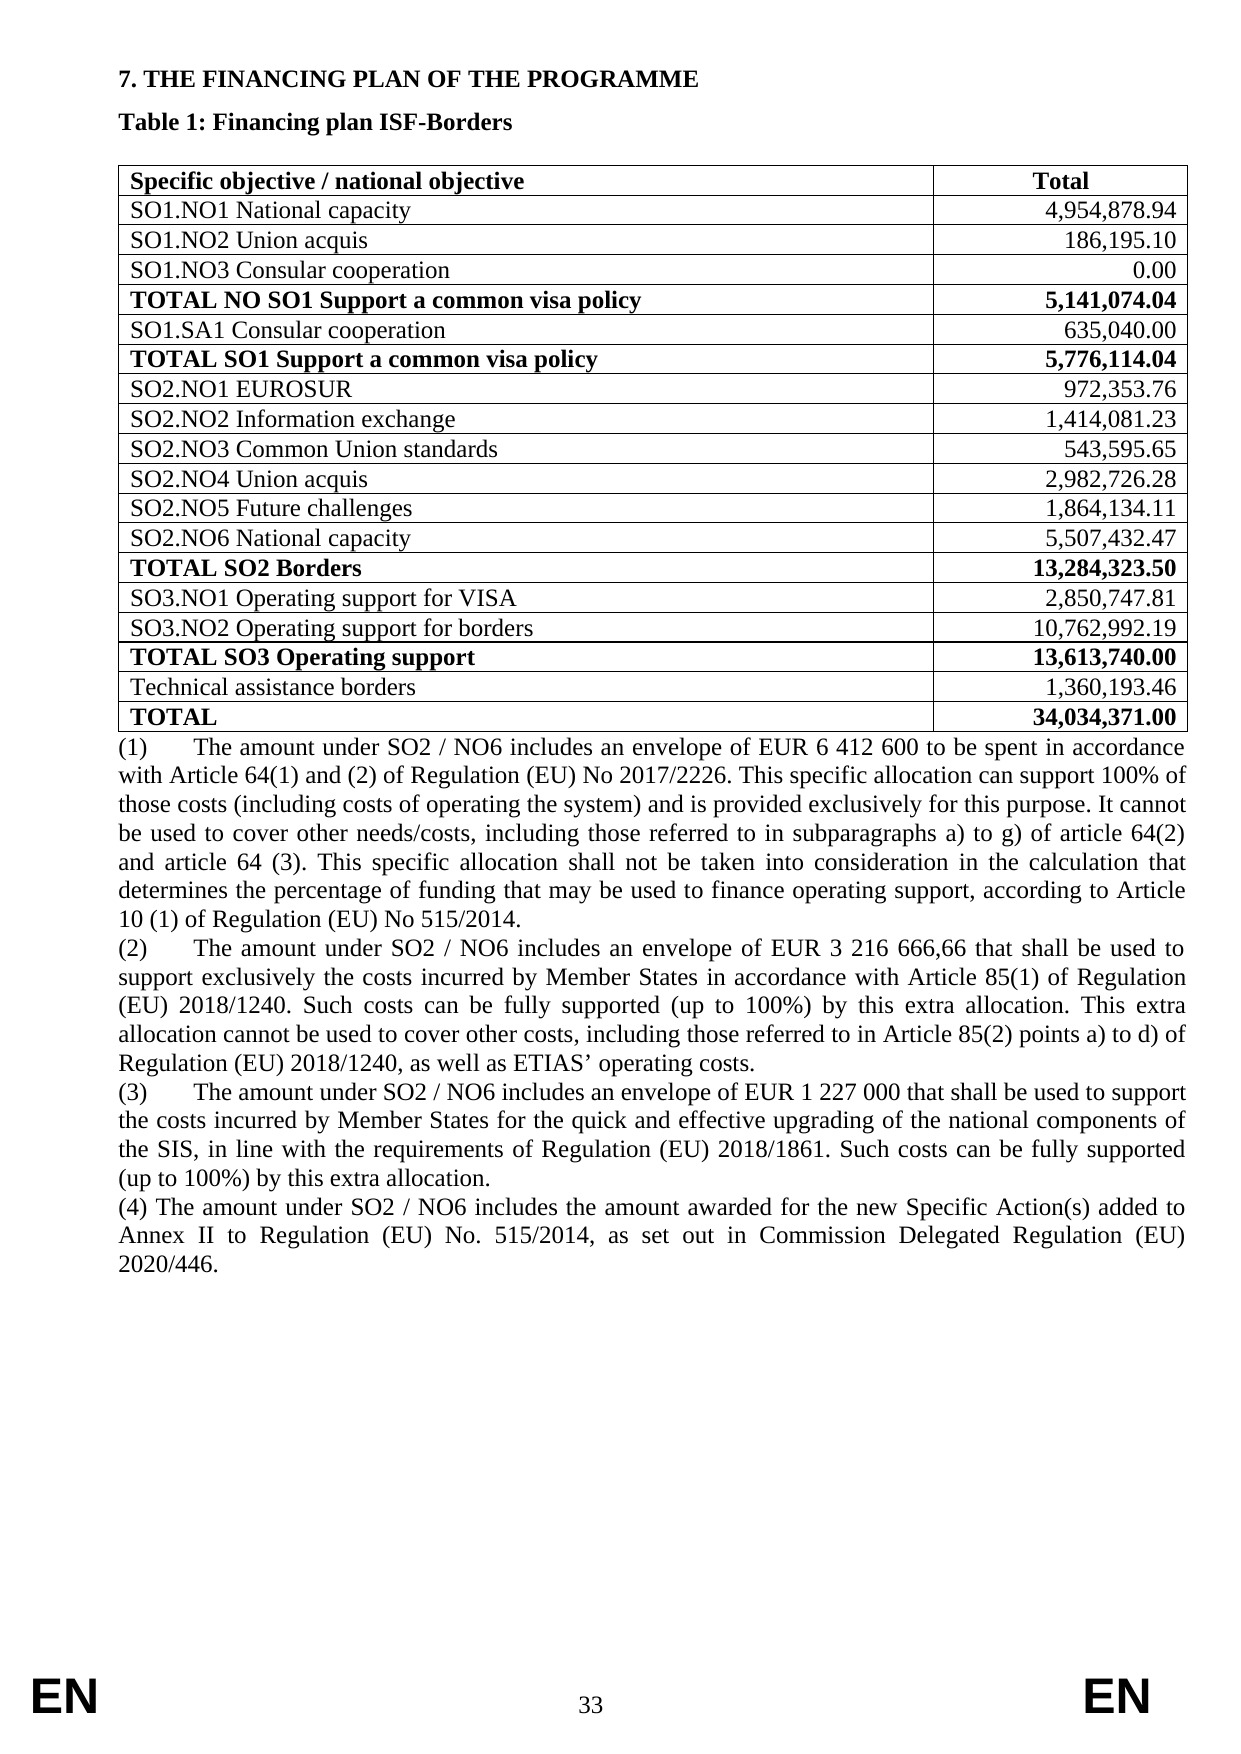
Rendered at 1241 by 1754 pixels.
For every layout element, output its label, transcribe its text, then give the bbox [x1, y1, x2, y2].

table_cell 972,353.76 [934, 374, 1187, 403]
table_cell Technical assistance borders [119, 672, 933, 701]
table_cell TOTAL SO2 Borders [119, 553, 933, 582]
table_cell SO1.SA1 Consular cooperation [119, 315, 933, 343]
table_cell 2,982,726.28 [934, 464, 1187, 492]
table_cell SO2.NO1 EUROSUR [119, 374, 933, 403]
table_cell SO2.NO6 National capacity [119, 523, 933, 552]
table_cell 1,864,134.11 [934, 494, 1187, 522]
table_cell 2,850,747.81 [934, 583, 1187, 612]
table_cell SO1.NO3 Consular cooperation [119, 255, 933, 284]
table_cell 1,414,081.23 [934, 404, 1187, 433]
table_cell TOTAL SO1 Support a common visa policy [119, 345, 933, 373]
table_cell 635,040.00 [934, 315, 1187, 343]
subtitle 7. THE FINANCING PLAN OF THE PROGRAMME [118, 64, 1187, 93]
text (1) The amount under SO2 / NO6 includes an envelope of EUR 6 412 600 to be spent in accordance with Article 64(1) and (2) of Regulation (EU) No 2017/2226. This specific allocation can support 100% of those costs (including costs of operating the system) and is provided exclusively for this purpose. It cannot be used to cover other needs/costs, including those referred to in subparagraphs a) to g) of article 64(2) and article 64 (3). This specific allocation shall not be taken into consideration in the calculation that determines the percentage of funding that may be used to finance operating support, according to Article 10 (1) of Regulation (EU) No 515/2014. [118, 732, 1187, 933]
table_cell SO1.NO2 Union acquis [119, 225, 933, 254]
table_cell SO2.NO2 Information exchange [119, 404, 933, 433]
text (3) The amount under SO2 / NO6 includes an envelope of EUR 1 227 000 that shall be used to support the costs incurred by Member States for the quick and effective upgrading of the national components of the SIS, in line with the requirements of Regulation (EU) 2018/1861. Such costs can be fully supported (up to 100%) by this extra allocation. [118, 1077, 1187, 1192]
table_cell SO3.NO1 Operating support for VISA [119, 583, 933, 612]
table_cell SO3.NO2 Operating support for borders [119, 613, 933, 641]
table_cell TOTAL [119, 702, 933, 731]
table_cell SO2.NO3 Common Union standards [119, 434, 933, 463]
table_cell TOTAL NO SO1 Support a common visa policy [119, 285, 933, 314]
table_cell SO2.NO4 Union acquis [119, 464, 933, 492]
table_cell SO2.NO5 Future challenges [119, 494, 933, 522]
table_cell 34,034,371.00 [934, 702, 1187, 731]
table_cell TOTAL SO3 Operating support [119, 643, 933, 671]
table_header Total [934, 166, 1187, 194]
table_cell 1,360,193.46 [934, 672, 1187, 701]
table_cell 5,507,432.47 [934, 523, 1187, 552]
table_cell 10,762,992.19 [934, 613, 1187, 641]
table_cell SO1.NO1 National capacity [119, 196, 933, 224]
table_cell 0.00 [934, 255, 1187, 284]
table_cell 543,595.65 [934, 434, 1187, 463]
table_cell 13,284,323.50 [934, 553, 1187, 582]
text (4) The amount under SO2 / NO6 includes the amount awarded for the new Specific Action(s) added to Annex II to Regulation (EU) No. 515/2014, as set out in Commission Delegated Regulation (EU) 2020/446. [118, 1192, 1187, 1278]
table_cell 5,776,114.04 [934, 345, 1187, 373]
table_header Specific objective / national objective [119, 166, 933, 194]
subtitle Table 1: Financing plan ISF-Borders [118, 107, 1187, 136]
text (2) The amount under SO2 / NO6 includes an envelope of EUR 3 216 666,66 that shall be used to support exclusively the costs incurred by Member States in accordance with Article 85(1) of Regulation (EU) 2018/1240. Such costs can be fully supported (up to 100%) by this extra allocation. This extra allocation cannot be used to cover other costs, including those referred to in Article 85(2) points a) to d) of Regulation (EU) 2018/1240, as well as ETIAS’ operating costs. [118, 933, 1187, 1077]
table_cell 4,954,878.94 [934, 196, 1187, 224]
table_cell 5,141,074.04 [934, 285, 1187, 314]
table_cell 13,613,740.00 [934, 643, 1187, 671]
table_cell 186,195.10 [934, 225, 1187, 254]
